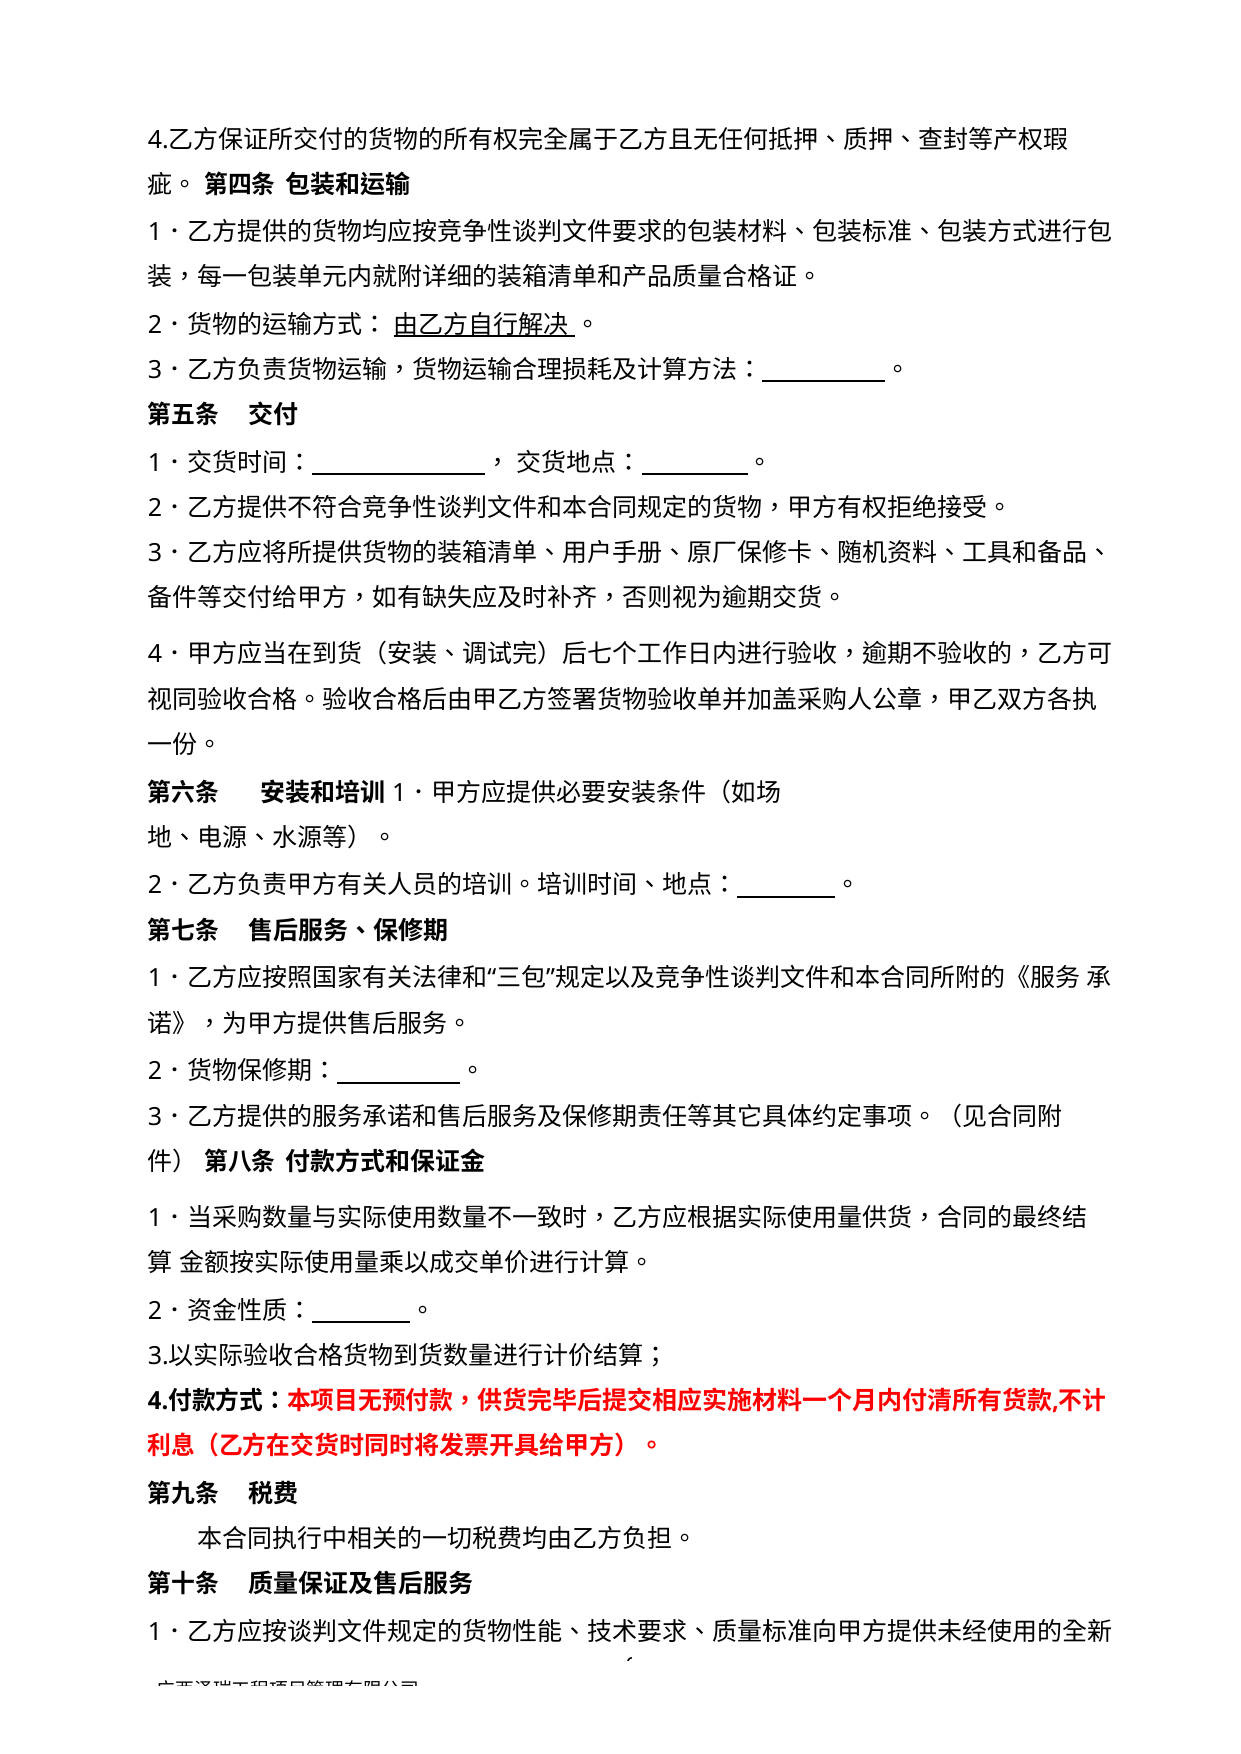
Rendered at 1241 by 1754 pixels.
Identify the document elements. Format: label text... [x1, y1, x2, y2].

text 1．交货时间： ， 交货地点： 。 [148, 444, 1128, 478]
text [148, 1614, 1128, 1648]
text 3．乙方负责货物运输，货物运输合理损耗及计算方法： 。 第五条 交付 [148, 352, 911, 431]
text 3.以实际验收合格货物到货数量进行计价结算； [148, 1338, 699, 1372]
text 3．乙方应将所提供货物的装箱清单、用户手册、原厂保修卡、随机资料、工具和备品、 备件等交付给甲方，如有缺失应及时补齐，否则视为逾期交货。 [148, 535, 1128, 614]
text 2．货物的运输方式： 由乙方自行解决 。 [148, 306, 699, 341]
text 1．乙方提供的货物均应按竞争性谈判文件要求的包装材料、包装标准、包装方式进行包 装，每一包装单元内就附详细的装箱清单和产品质量合格证。 [148, 213, 1117, 293]
text 4．甲方应当在到货（安装、调试完）后七个工作日内进行验收，逾期不验收的，乙方可 视同验收合格。验收合格后由甲乙方签署货物验收单并加盖采购人公章，甲乙双方各执 一份。 [148, 636, 1128, 761]
text 1．当采购数量与实际使用数量不一致时，乙方应根据实际使用量供货，合同的最终结算 金额按实际使用量乘以成交单价进行计算。 [148, 1199, 1111, 1279]
text 本合同执行中相关的一切税费均由乙方负担。 第十条 质量保证及售后服务 [148, 1521, 698, 1600]
text 1．乙方应按照国家有关法律和“三包”规定以及竞争性谈判文件和本合同所附的《服务 承诺》，为甲方提供售后服务。 [148, 960, 1128, 1039]
text 4.乙方保证所交付的货物的所有权完全属于乙方且无任何抵押、质押、查封等产权瑕疵。 第四条 包装和运输 [148, 122, 1117, 201]
text 第六条 安装和培训 1．甲方应提供必要安装条件（如场地、电源、水源等）。 [148, 774, 786, 853]
subtitle 4.付款方式：本项目无预付款，供货完毕后提交相应实施材料一个月内付清所有货款,不计利息（乙方在交货时同时将发票开具给甲方）。 [148, 1383, 1128, 1462]
text 第九条 税费 [148, 1476, 699, 1510]
text 2．乙方提供不符合竞争性谈判文件和本合同规定的货物，甲方有权拒绝接受。 [148, 489, 1128, 524]
text 2．资金性质： 。 [148, 1292, 699, 1327]
text 2．乙方负责甲方有关人员的培训。培训时间、地点： 。 第七条 售后服务、保修期 [148, 867, 861, 946]
text 3．乙方提供的服务承诺和售后服务及保修期责任等其它具体约定事项。（见合同附件） 第八条 付款方式和保证金 [148, 1098, 1111, 1177]
text 2．货物保修期： 。 [148, 1053, 699, 1087]
